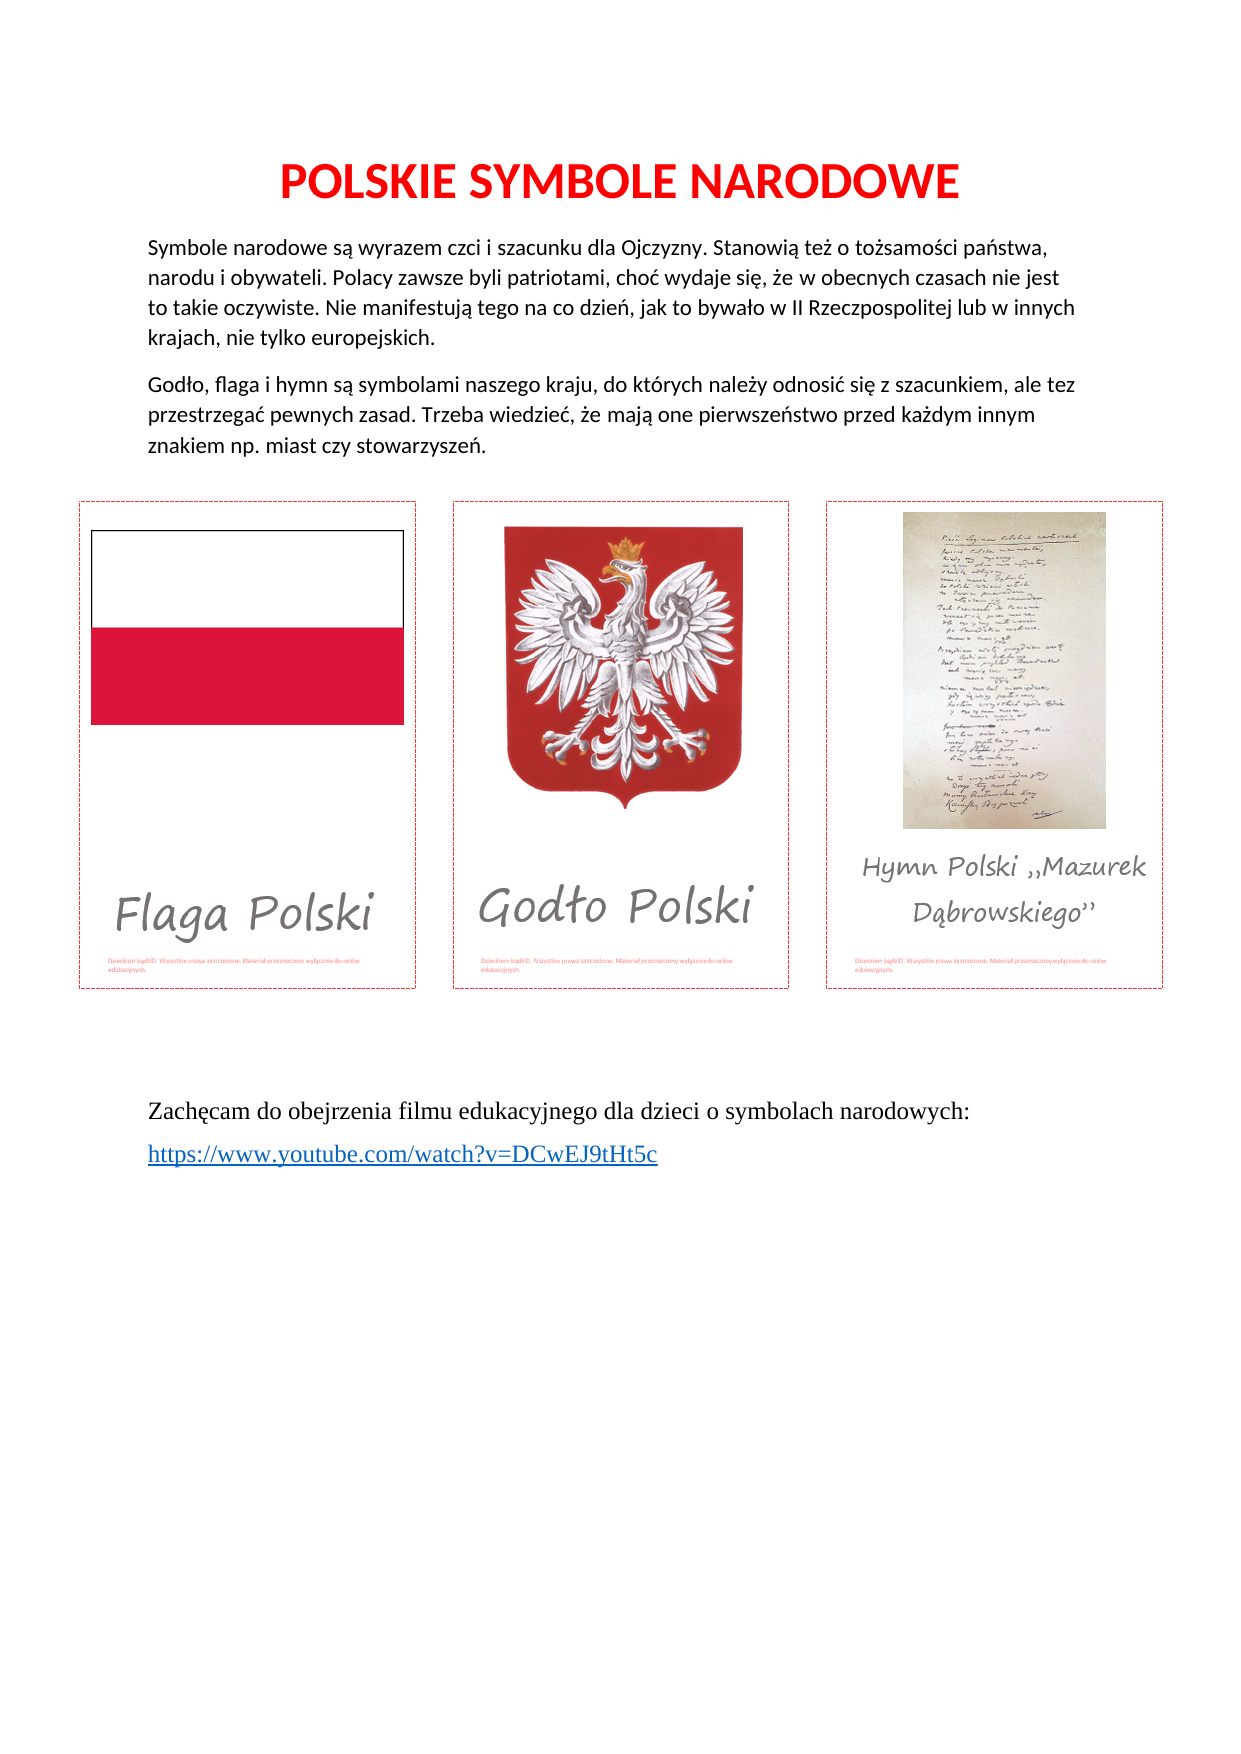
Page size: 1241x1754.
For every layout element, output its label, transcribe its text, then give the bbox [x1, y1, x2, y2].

text Godło, flaga i hymn są symbolami naszego kraju, do których należy odnosić się z szacunkiem, ale tez przestrzegać pewnych zasad. Trzeba wiedzieć, że mają one pierwszeństwo przed każdym innym znakiem np. miast czy stowarzyszeń. [148, 370, 1093, 459]
picture [73, 490, 1168, 995]
text Zachęcam do obejrzenia filmu edukacyjnego dla dzieci o symbolach narodowych: https://www.youtube.com/watch?v=DCwEJ9tHt5c [148, 1096, 1093, 1168]
text POLSKIE SYMBOLE NARODOWE [148, 148, 1093, 211]
text Symbole narodowe są wyrazem czci i szacunku dla Ojczyzny. Stanowią też o tożsamości państwa, narodu i obywateli. Polacy zawsze byli patriotami, choć wydaje się, że w obecnych czasach nie jest to takie oczywiste. Nie manifestują tego na co dzień, jak to bywało w II Rzeczpospolitej lub w innych krajach, nie tylko europejskich. [148, 233, 1093, 351]
